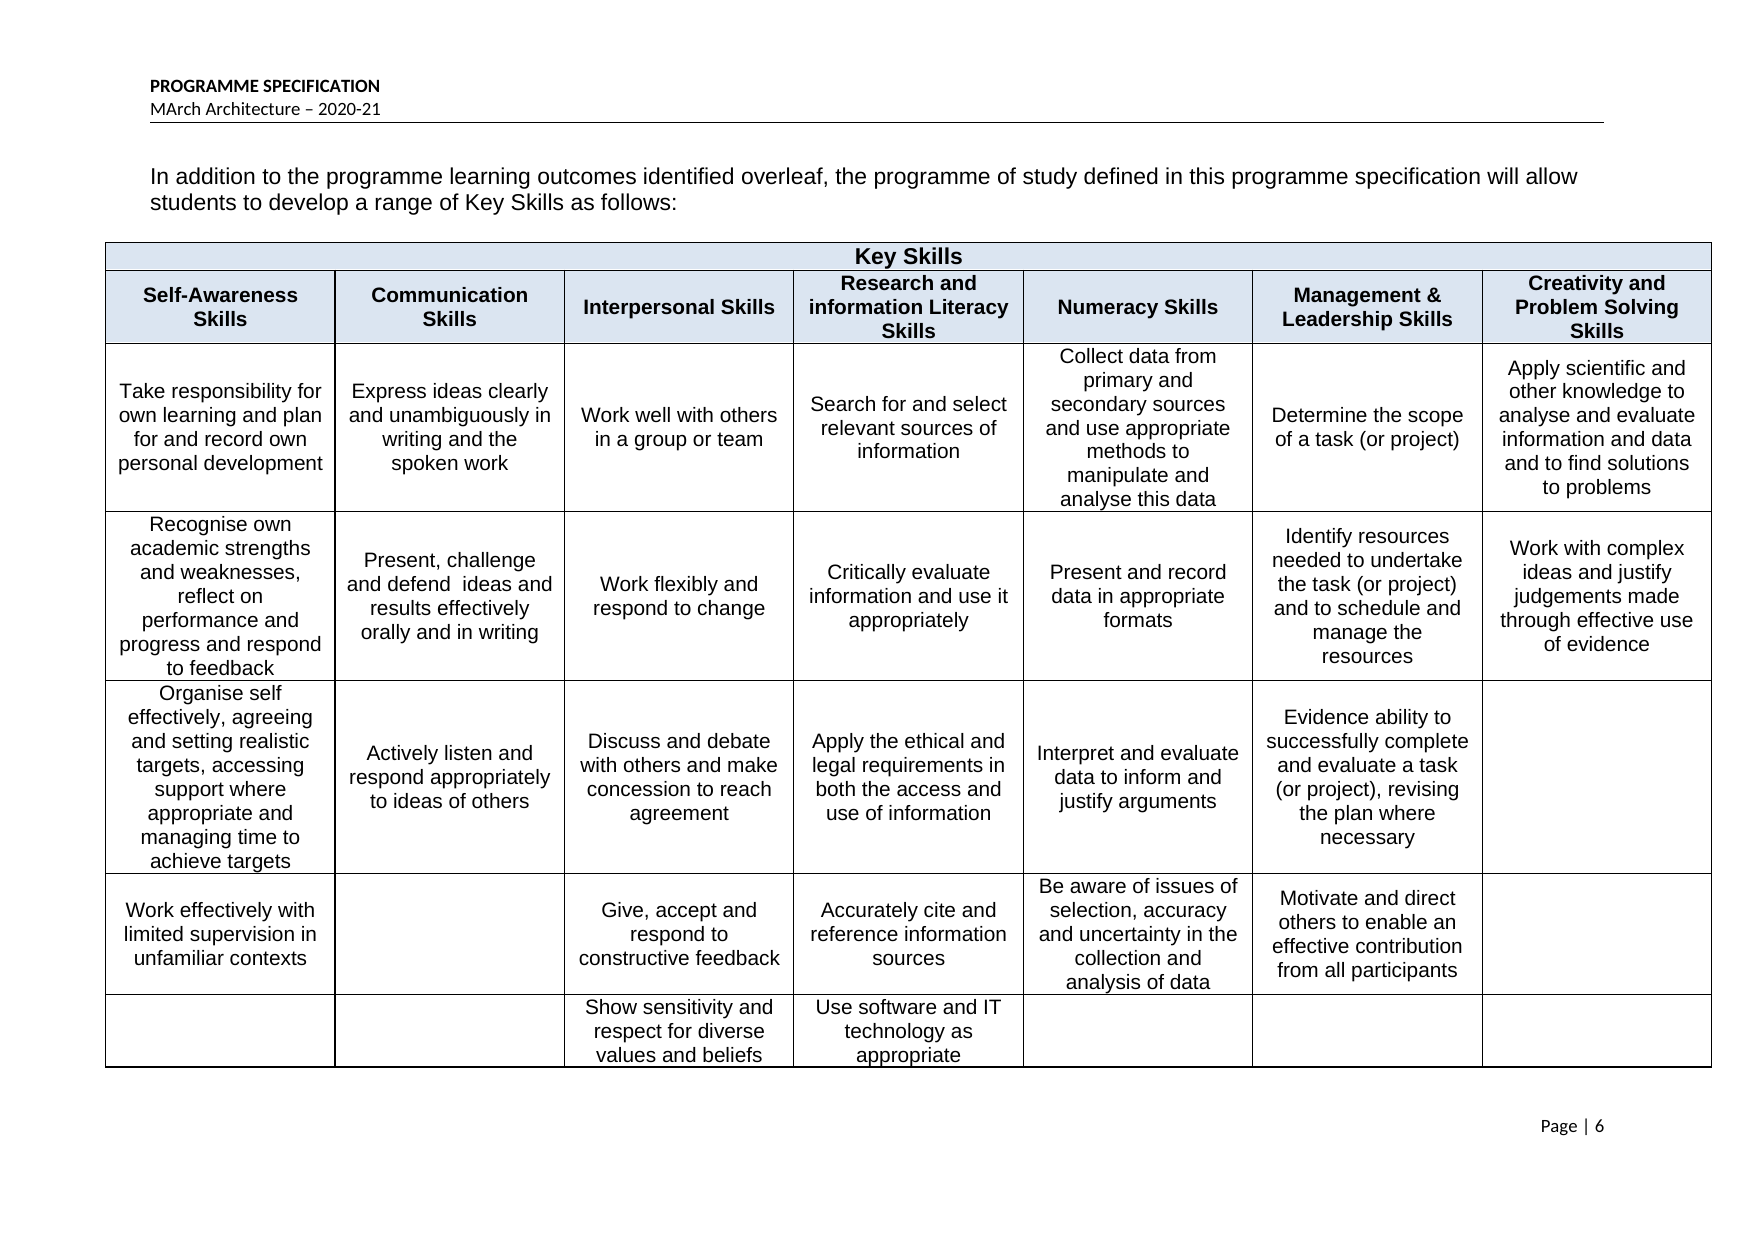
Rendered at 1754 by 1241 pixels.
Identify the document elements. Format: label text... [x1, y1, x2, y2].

table_cell [1483, 874, 1711, 993]
table_cell [1483, 681, 1711, 873]
table_cell Communication Skills [336, 271, 564, 342]
table_cell Give, accept and respond to constructive feedback [565, 874, 793, 993]
table_cell [1024, 995, 1252, 1066]
table_cell Motivate and direct others to enable an effective contribution from all participants [1253, 874, 1482, 993]
table_cell Determine the scope of a task (or project) [1253, 344, 1482, 511]
table_cell Interpersonal Skills [565, 271, 793, 342]
table_cell Show sensitivity and respect for diverse values and beliefs [565, 995, 793, 1066]
table_cell Accurately cite and reference information sources [794, 874, 1023, 993]
table_cell [336, 995, 564, 1066]
table_cell Use software and IT technology as appropriate [794, 995, 1023, 1066]
table_cell Recognise own academic strengths and weaknesses, reflect on performance and progress and respond to feedback [106, 512, 334, 680]
text In addition to the programme learning outcomes identified overleaf, the programme of study defined in this programme specification will allow students to develop a range of Key Skills as follows: [150, 163, 1604, 216]
table_cell Creativity and Problem Solving Skills [1483, 271, 1711, 342]
table_cell [1483, 995, 1711, 1066]
table_cell Critically evaluate information and use it appropriately [794, 512, 1023, 680]
table_cell Apply scientific and other knowledge to analyse and evaluate information and data and to find solutions to problems [1483, 344, 1711, 511]
table_cell [1253, 995, 1482, 1066]
table_cell Search for and select relevant sources of information [794, 344, 1023, 511]
table_cell Research and information Literacy Skills [794, 271, 1023, 342]
table_cell Interpret and evaluate data to inform and justify arguments [1024, 681, 1252, 873]
table_cell Work flexibly and respond to change [565, 512, 793, 680]
table_cell Organise self effectively, agreeing and setting realistic targets, accessing support where appropriate and managing time to achieve targets [106, 681, 334, 873]
table_cell Present, challenge and defend ideas and results effectively orally and in writing [336, 512, 564, 680]
table_cell Management & Leadership Skills [1253, 271, 1482, 342]
table_cell Work with complex ideas and justify judgements made through effective use of evidence [1483, 512, 1711, 680]
table_cell Identify resources needed to undertake the task (or project) and to schedule and manage the resources [1253, 512, 1482, 680]
table_cell [336, 874, 564, 993]
table_cell Be aware of issues of selection, accuracy and uncertainty in the collection and analysis of data [1024, 874, 1252, 993]
table_cell [106, 995, 334, 1066]
table_cell Express ideas clearly and unambiguously in writing and the spoken work [336, 344, 564, 511]
table_cell Evidence ability to successfully complete and evaluate a task (or project), revising the plan where necessary [1253, 681, 1482, 873]
table_cell Present and record data in appropriate formats [1024, 512, 1252, 680]
table_cell Work well with others in a group or team [565, 344, 793, 511]
table_cell Work effectively with limited supervision in unfamiliar contexts [106, 874, 334, 993]
table_header Key Skills [106, 243, 1711, 269]
table_cell Self-Awareness Skills [106, 271, 334, 342]
table_cell Discuss and debate with others and make concession to reach agreement [565, 681, 793, 873]
table_cell Numeracy Skills [1024, 271, 1252, 342]
table_cell Apply the ethical and legal requirements in both the access and use of information [794, 681, 1023, 873]
table_cell Actively listen and respond appropriately to ideas of others [336, 681, 564, 873]
table_cell Collect data from primary and secondary sources and use appropriate methods to manipulate and analyse this data [1024, 344, 1252, 511]
table_cell Take responsibility for own learning and plan for and record own personal development [106, 344, 334, 511]
